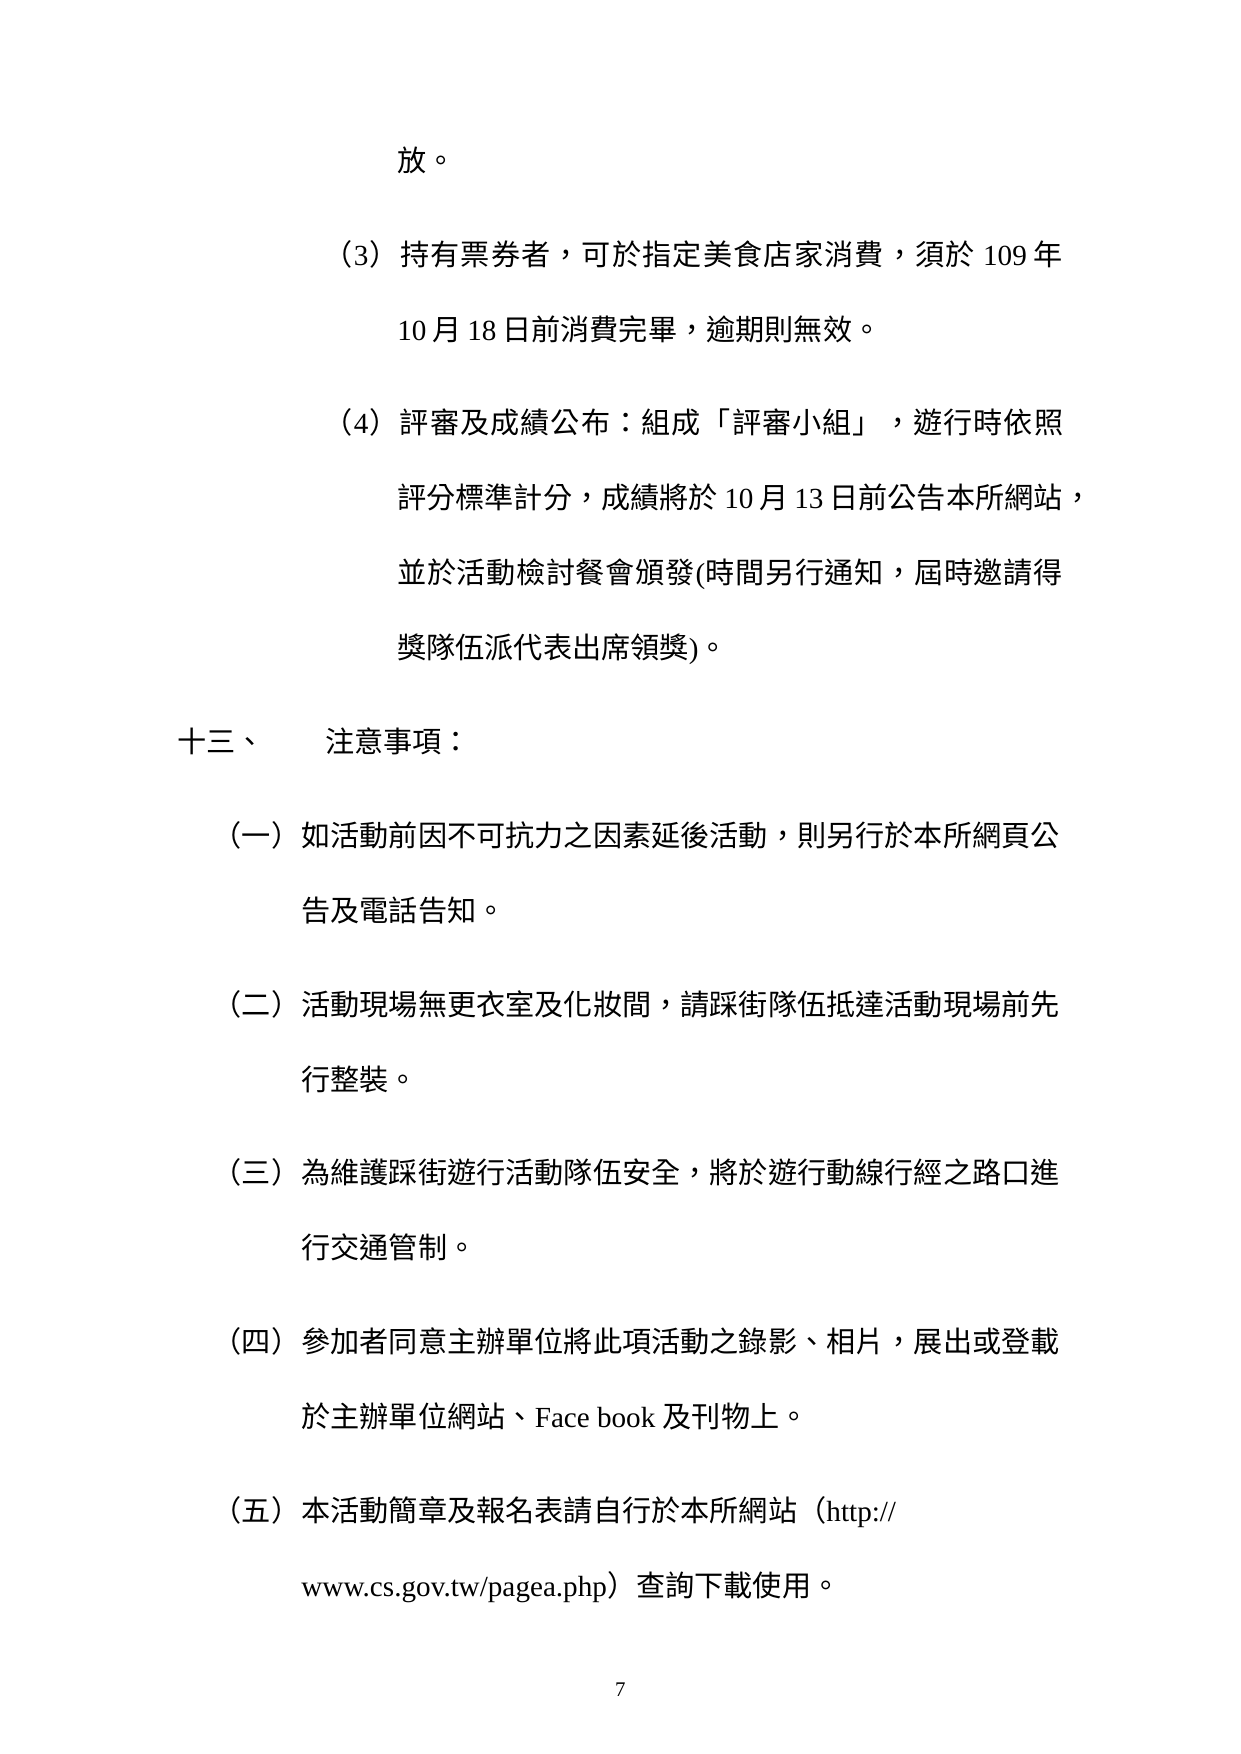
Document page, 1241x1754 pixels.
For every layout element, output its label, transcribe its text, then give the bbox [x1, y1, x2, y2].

list 參加者同意主辦單位將此項活動之錄影、相片，展出或登載於主辦單位網站、Face book 及刊物上。 [212, 1302, 1063, 1452]
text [323, 121, 1063, 196]
list 活動現場無更衣室及化妝間，請踩街隊伍抵達活動現場前先行整裝。 [212, 965, 1063, 1115]
list 為維護踩街遊行活動隊伍安全，將於遊行動線行經之路口進行交通管制。 [212, 1133, 1063, 1283]
list 注意事項： [177, 702, 1063, 777]
list 如活動前因不可抗力之因素延後活動，則另行於本所網頁公告及電話告知。 [212, 796, 1063, 946]
text （4）評審及成績公布：組成「評審小組」，遊行時依照評分標準計分，成績將於10月13日前公告本所網站，並於活動檢討餐會頒發(時間另行通知，屆時邀請得獎隊伍派代表出席領獎)。 [323, 383, 1063, 683]
text （3）持有票券者，可於指定美食店家消費，須於109年10月18日前消費完畢，逾期則無效。 [323, 215, 1063, 365]
list 本活動簡章及報名表請自行於本所網站（http://www.cs.gov.tw/pagea.php）查詢下載使用。 [212, 1471, 1063, 1621]
